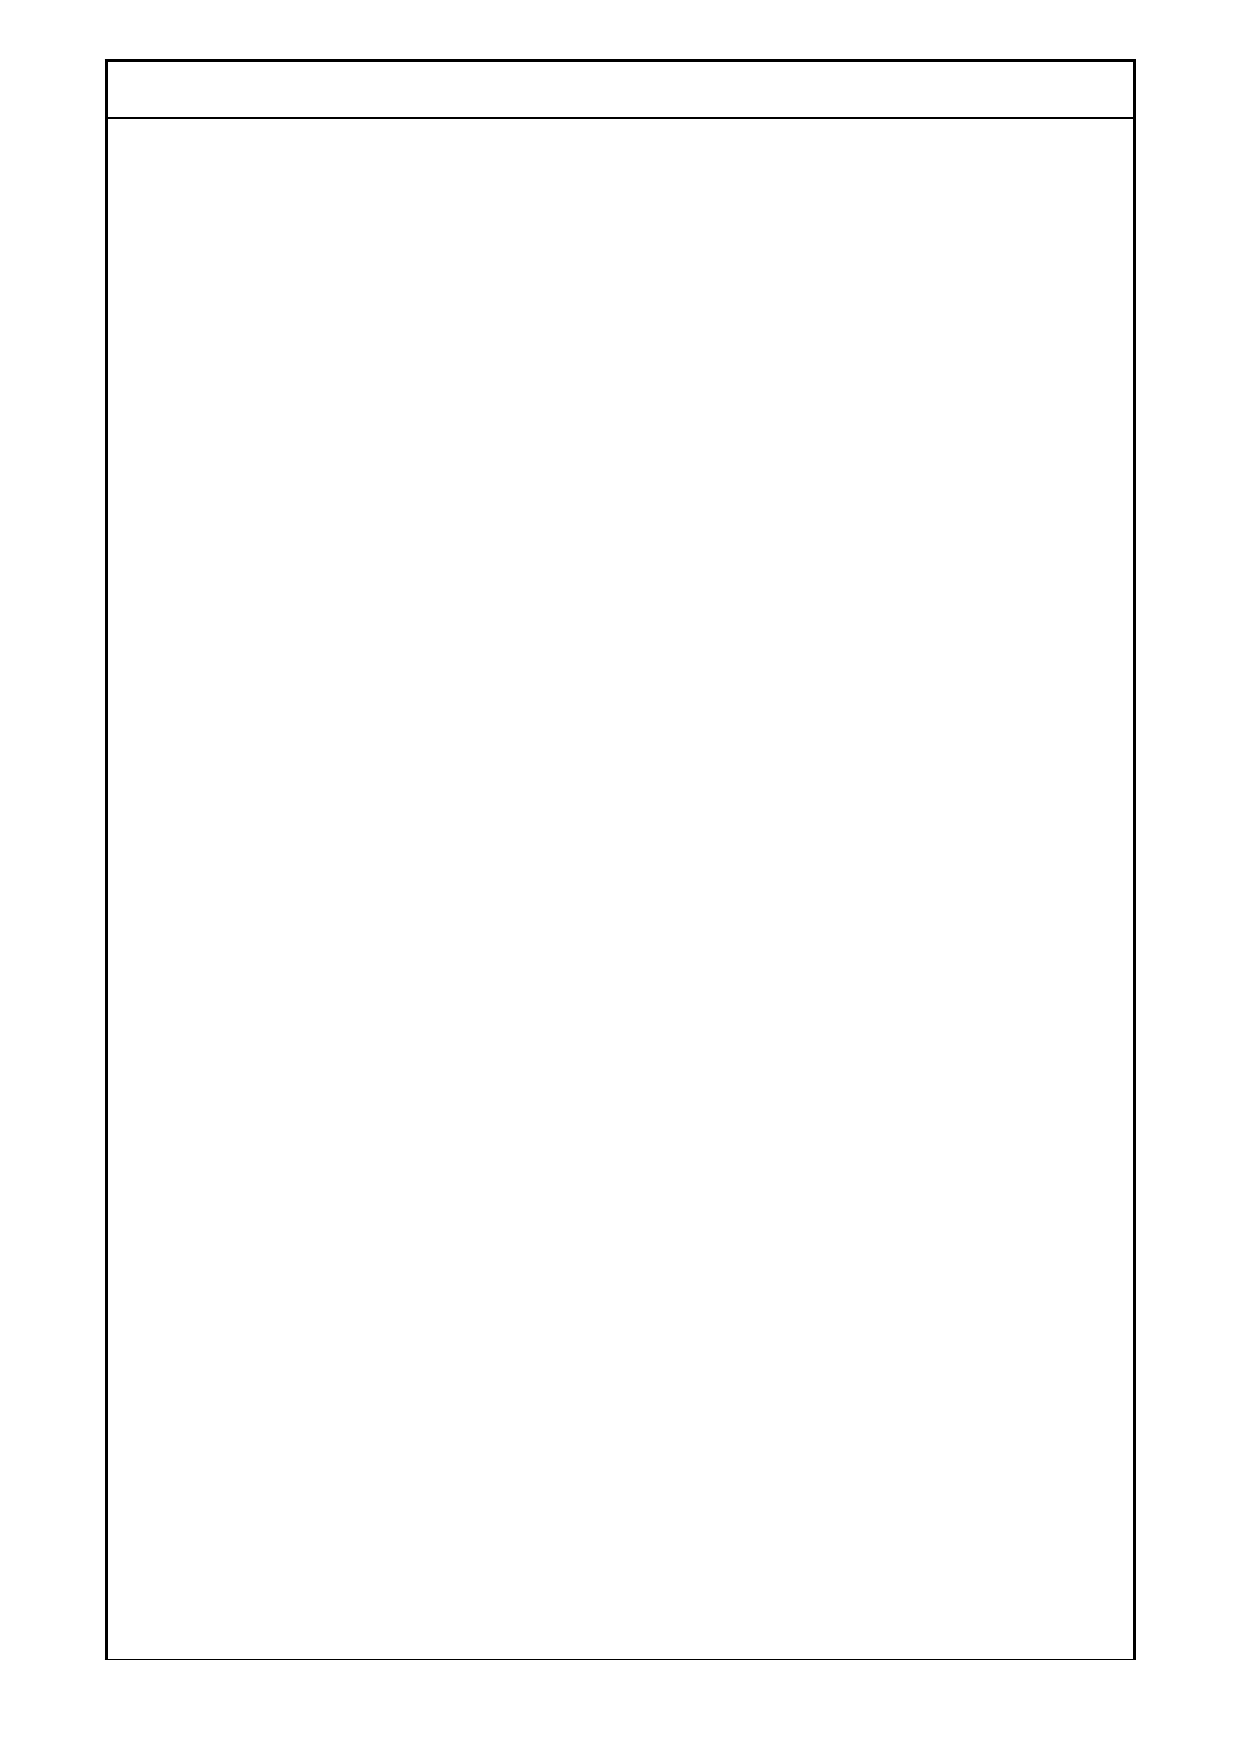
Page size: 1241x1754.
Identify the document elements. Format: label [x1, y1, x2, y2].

table_cell [108, 119, 1133, 1658]
table_header [108, 62, 1133, 117]
